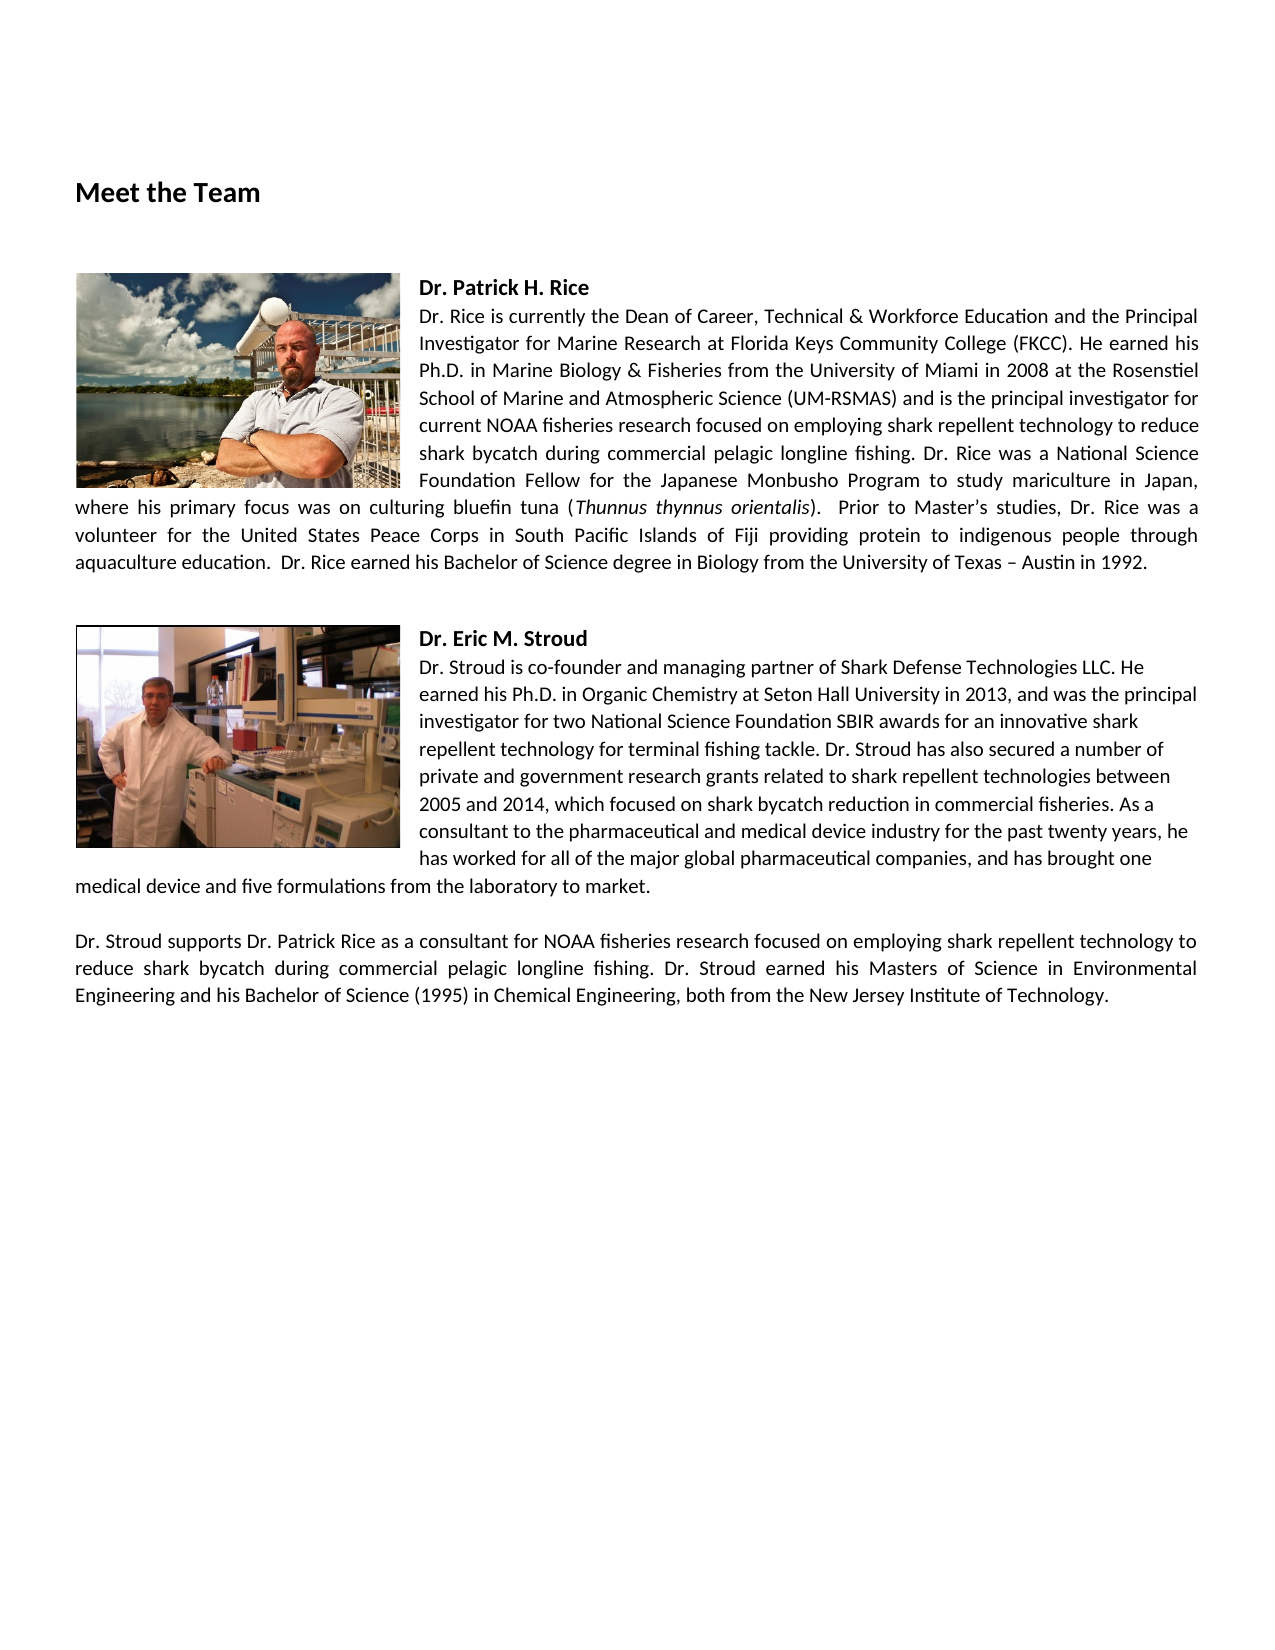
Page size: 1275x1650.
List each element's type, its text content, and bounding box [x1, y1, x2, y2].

text Dr. Stroud supports Dr. Patrick Rice as a consultant for NOAA fisheries research focused on employing shark repellent technology to reduce shark bycatch during commercial pelagic longline fishing. Dr. Stroud earned his Masters of Science in Environmental Engineering and his Bachelor of Science (1995) in Chemical Engineering, both from the New Jersey Institute of Technology. [75, 928, 1200, 1008]
text Meet the Team [75, 174, 1200, 209]
text Dr. Eric M. Stroud [75, 624, 1200, 652]
text Dr. Stroud is co-founder and managing partner of Shark Defense Technologies LLC. He earned his Ph.D. in Organic Chemistry at Seton Hall University in 2013, and was the principal investigator for two National Science Foundation SBIR awards for an innovative shark repellent technology for terminal fishing tackle. Dr. Stroud has also secured a number of private and government research grants related to shark repellent technologies between 2005 and 2014, which focused on shark bycatch reduction in commercial fisheries. As a consultant to the pharmaceutical and medical device industry for the past twenty years, he has worked for all of the major global pharmaceutical companies, and has brought one medical device and five formulations from the laboratory to market. [75, 654, 1200, 898]
text Dr. Patrick H. Rice [400, 273, 1200, 301]
text Dr. Rice is currently the Dean of Career, Technical & Workforce Education and the Principal Investigator for Marine Research at Florida Keys Community College (FKCC). He earned his Ph.D. in Marine Biology & Fisheries from the University of Miami in 2008 at the Rosenstiel School of Marine and Atmospheric Science (UM-RSMAS) and is the principal investigator for current NOAA fisheries research focused on employing shark repellent technology to reduce shark bycatch during commercial pelagic longline fishing. Dr. Rice was a National Science Foundation Fellow for the Japanese Monbusho Program to study mariculture in Japan, where his primary focus was on culturing bluefin tuna (Thunnus thynnus orientalis). Prior to Master’s studies, Dr. Rice was a volunteer for the United States Peace Corps in South Pacific Islands of Fiji providing protein to indigenous people through aquaculture education. Dr. Rice earned his Bachelor of Science degree in Biology from the University of Texas – Austin in 1992. [75, 303, 1200, 575]
picture [75, 625, 400, 848]
picture [75, 273, 400, 487]
